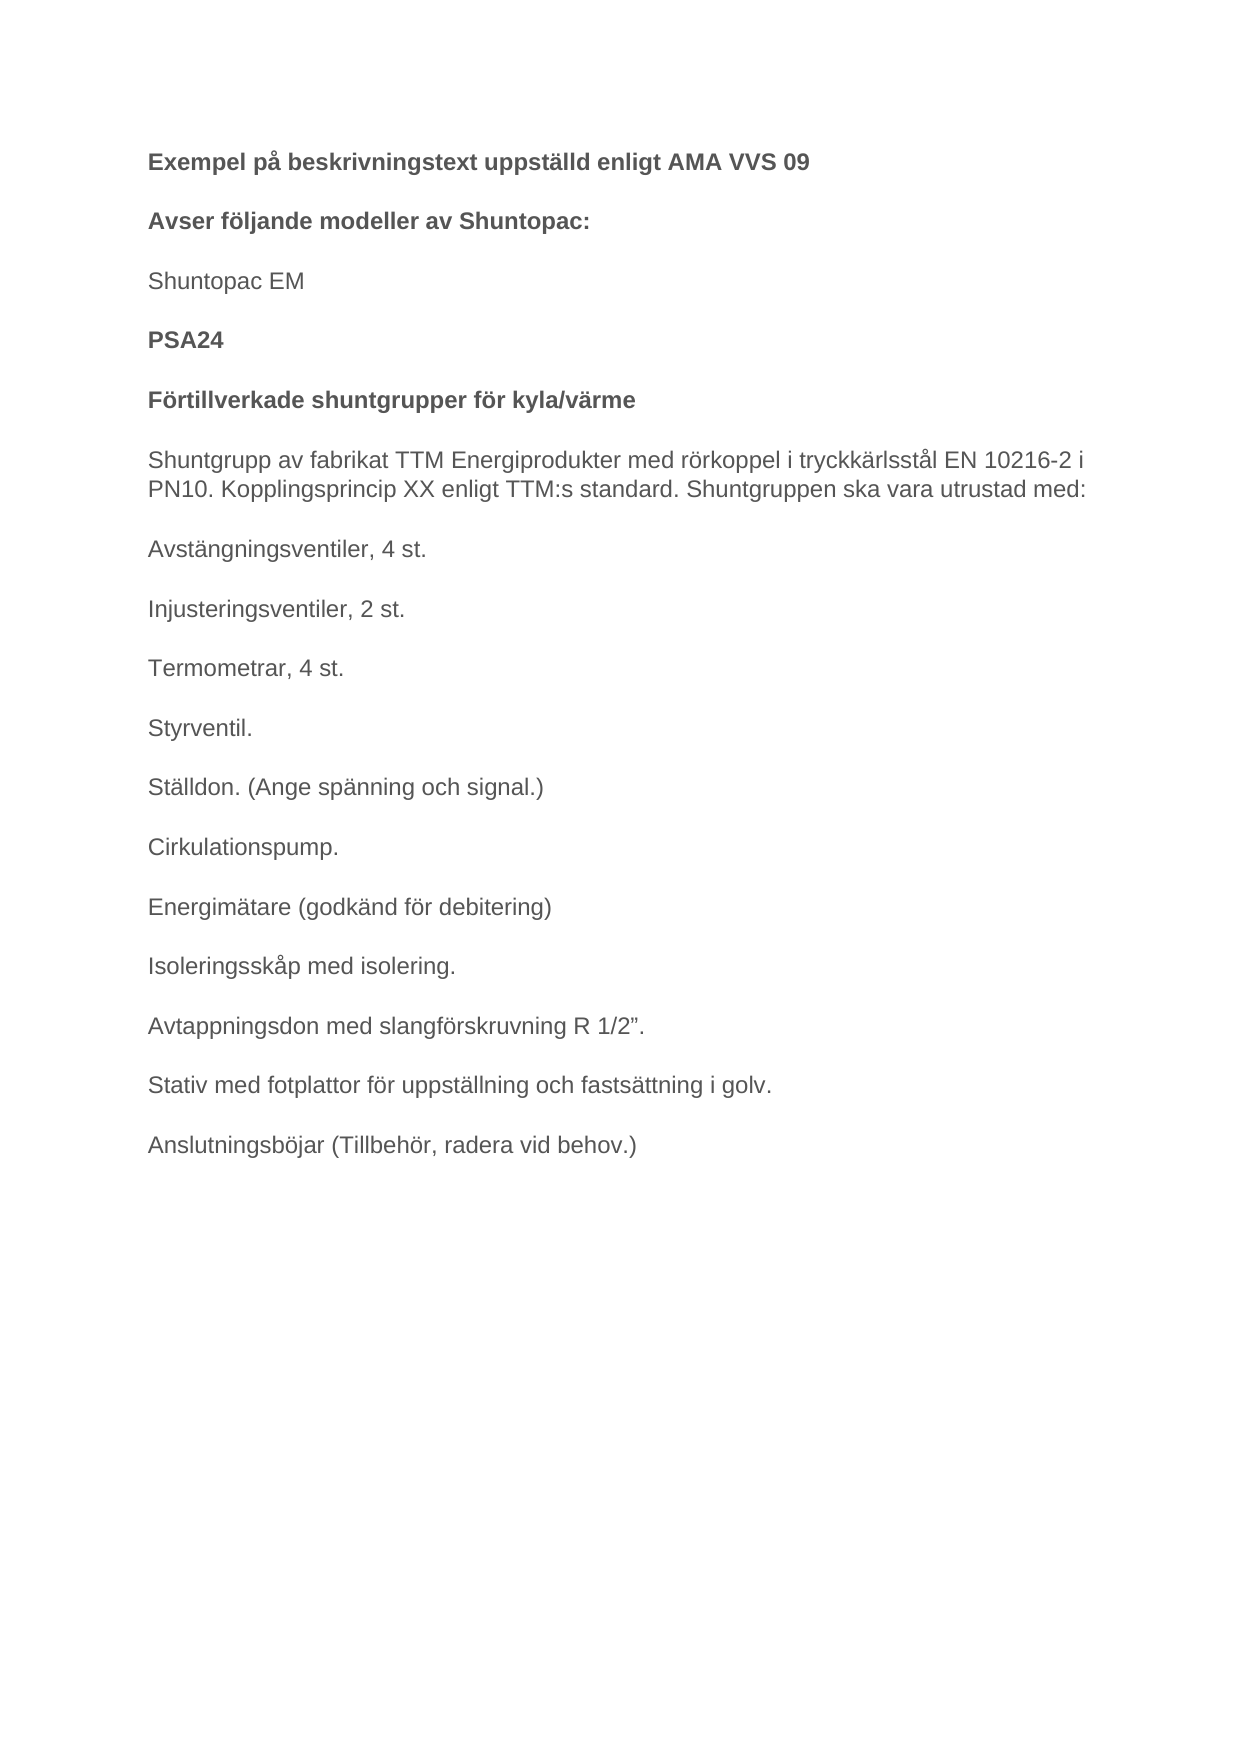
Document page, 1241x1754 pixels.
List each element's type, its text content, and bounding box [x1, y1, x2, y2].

text Exempel på beskrivningstext uppställd enligt AMA VVS 09 Avser följande modeller av Shuntopac: Shuntopac EM PSA24 Förtillverkade shuntgrupper för kyla/värme Shuntgrupp av fabrikat TTM Energiprodukter med rörkoppel i tryckkärlsstål EN 10216-2 i PN10. Kopplingsprincip XX enligt TTM:s standard. Shuntgruppen ska vara utrustad med: Avstängningsventiler, 4 st. Injusteringsventiler, 2 st. Termometrar, 4 st. Styrventil. Ställdon. (Ange spänning och signal.) Cirkulationspump. Energimätare (godkänd för debitering) Isoleringsskåp med isolering. Avtappningsdon med slangförskruvning R 1/2”. Stativ med fotplattor för uppställning och fastsättning i golv. Anslutningsböjar (Tillbehör, radera vid behov.) [148, 148, 1093, 1158]
